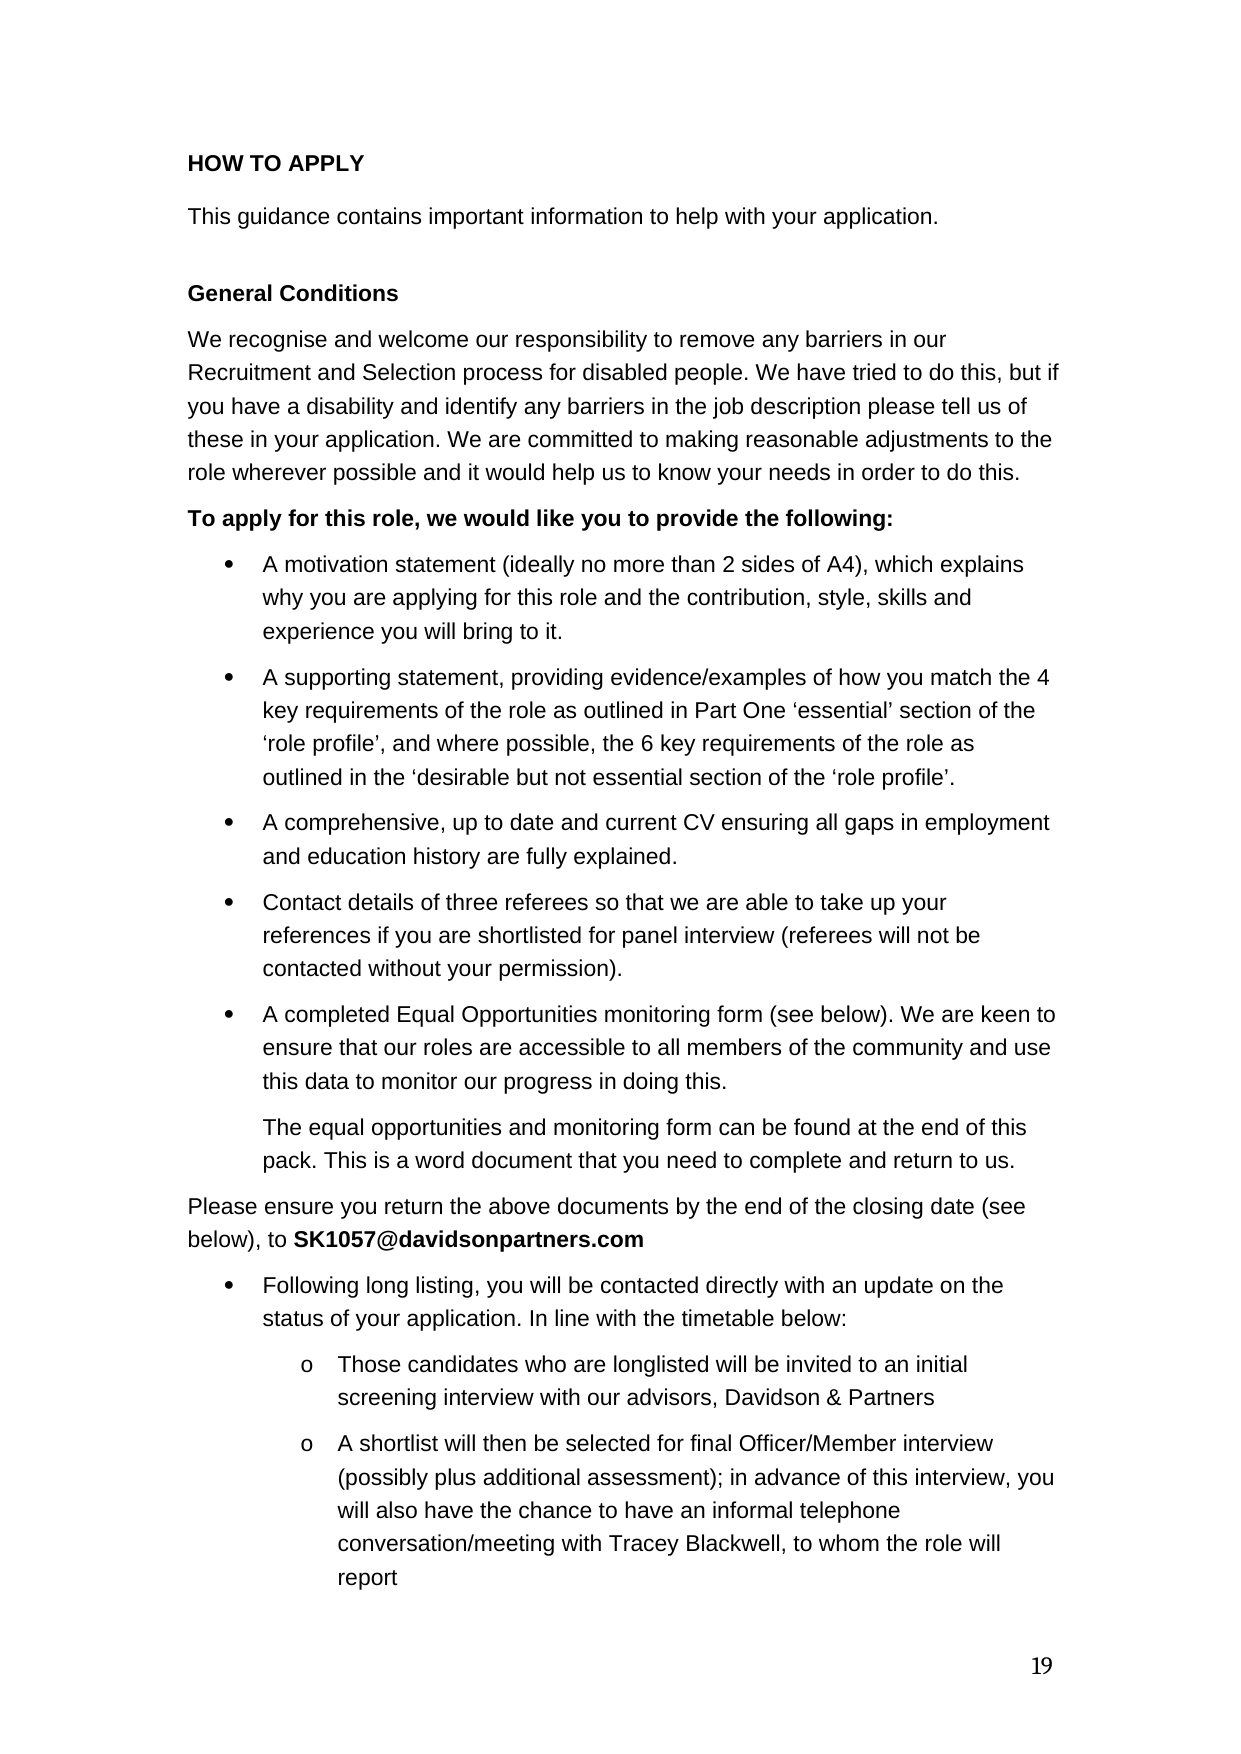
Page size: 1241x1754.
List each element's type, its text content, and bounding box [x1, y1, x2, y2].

list Contact details of three referees so that we are able to take up your references if you are shortlisted for panel interview (referees will not be contacted without your permission). [225, 883, 1059, 983]
list A completed Equal Opportunities monitoring form (see below). We are keen to ensure that our roles are accessible to all members of the community and use this data to monitor our progress in doing this. [225, 996, 1059, 1096]
list A supporting statement, providing evidence/examples of how you match the 4 key requirements of the role as outlined in Part One ‘essential’ section of the ‘role profile’, and where possible, the 6 key requirements of the role as outlined in the ‘desirable but not essential section of the ‘role profile’. [225, 658, 1059, 792]
list Those candidates who are longlisted will be invited to an initial screening interview with our advisors, Davidson & Partners [300, 1346, 1059, 1412]
list A comprehensive, up to date and current CV ensuring all gaps in employment and education history are fully explained. [225, 804, 1059, 871]
list A shortlist will then be selected for final Officer/Member interview (possibly plus additional assessment); in advance of this interview, you will also have the chance to have an informal telephone conversation/meeting with Tracey Blackwell, to whom the role will report [300, 1425, 1059, 1592]
text We recognise and welcome our responsibility to remove any barriers in our Recruitment and Selection process for disabled people. We have tried to do this, but if you have a disability and identify any barriers in the job description please tell us of these in your application. We are committed to making reasonable adjustments to the role wherever possible and it would help us to know your needs in order to do this. [187, 321, 1059, 487]
text To apply for this role, we would like you to provide the following: [187, 500, 1059, 533]
text This guidance contains important information to help with your application. [187, 203, 1053, 229]
text HOW TO APPLY [187, 150, 1053, 176]
text Please ensure you return the above documents by the end of the closing date (see below), to SK1057@davidsonpartners.com [187, 1187, 1059, 1254]
list A motivation statement (ideally no more than 2 sides of A4), which explains why you are applying for this role and the contribution, style, skills and experience you will bring to it. [225, 546, 1059, 646]
text The equal opportunities and monitoring form can be found at the end of this pack. This is a word document that you need to complete and return to us. [262, 1108, 1059, 1175]
text General Conditions [187, 275, 1059, 308]
list Following long listing, you will be contacted directly with an update on the status of your application. In line with the timetable below: [225, 1267, 1059, 1333]
